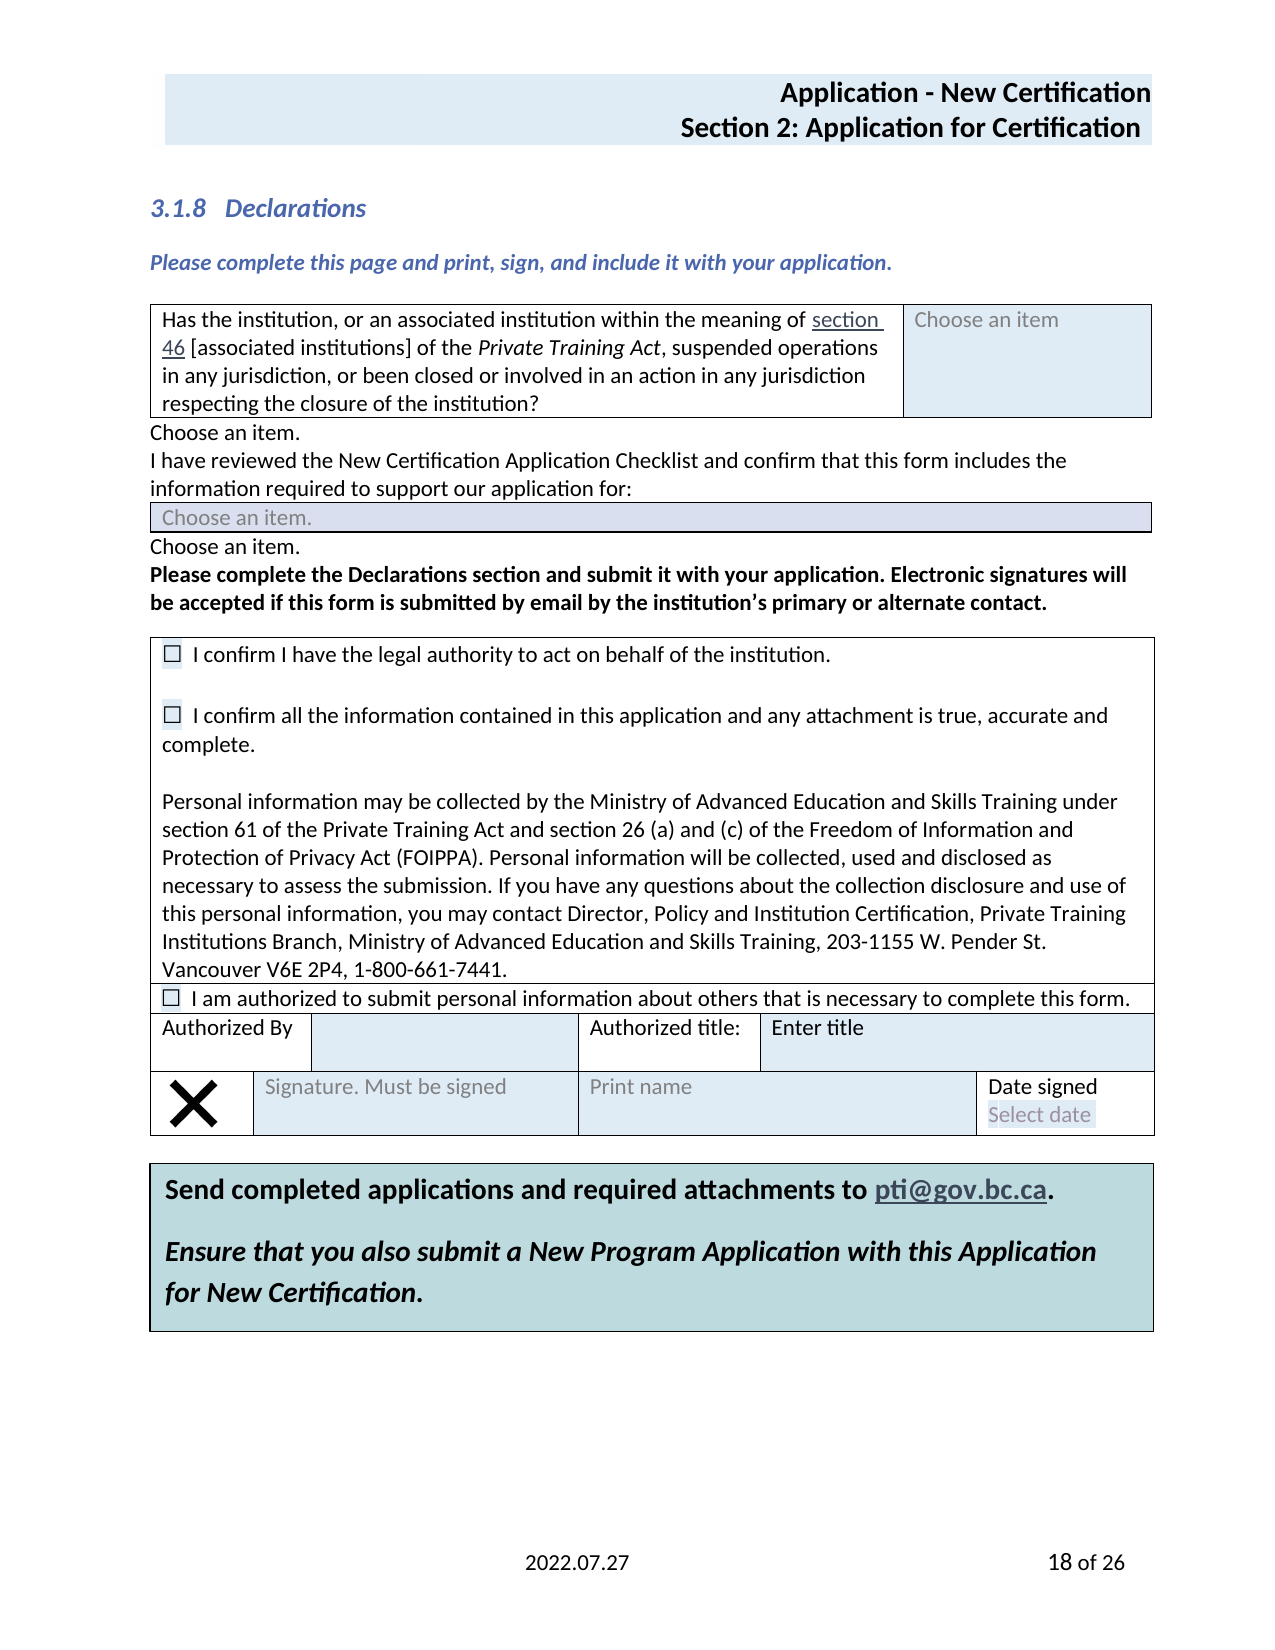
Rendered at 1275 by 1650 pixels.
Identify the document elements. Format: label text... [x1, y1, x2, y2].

table_cell [254, 1072, 578, 1135]
table_cell [579, 1072, 976, 1135]
text Please complete this page and print, sign, and include it with your application. [150, 248, 1152, 276]
table_cell I am authorized to submit personal information about others that is necessary to complete this form. [181, 984, 1154, 1012]
table_header Has the institution, or an associated institution within the meaning of section 46 [associated institutions] of the Private Training Act, suspended operations in any jurisdiction, or been closed or involved in an action in any jurisdiction respecting the closure of the institution? [151, 305, 903, 417]
table_cell Authorized By [151, 1014, 311, 1071]
text I have reviewed the New Certification Application Checklist and confirm that this form includes the information required to support our application for: [150, 446, 1152, 502]
table_cell Date signed [977, 1072, 1154, 1135]
subtitle Declarations [150, 191, 1152, 224]
table_cell Authorized title: [579, 1014, 760, 1071]
picture [161, 1071, 226, 1136]
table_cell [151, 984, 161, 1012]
table_cell [761, 1014, 1154, 1071]
table_cell [151, 1072, 161, 1135]
table_header I confirm I have the legal authority to act on behalf of the institution. I confirm all the information contained in this application and any attachment is true, accurate and complete. Personal information may be collected by the Ministry of Advanced Education and Skills Training under section 61 of the Private Training Act and section 26 (a) and (c) of the Freedom of Information and Protection of Privacy Act (FOIPPA). Personal information will be collected, used and disclosed as necessary to assess the submission. If you have any questions about the collection disclosure and use of this personal information, you may contact Director, Policy and Institution Certification, Private Training Institutions Branch, Ministry of Advanced Education and Skills Training, 203-1155 W. Pender St. Vancouver V6E 2P4, 1-800-661-7441. [151, 638, 1154, 983]
picture [150, 73, 421, 149]
text Please complete the Declarations section and submit it with your application. Electronic signatures will be accepted if this form is submitted by email by the institution’s primary or alternate contact. [150, 560, 1152, 616]
table_cell [312, 1014, 578, 1071]
table_cell [226, 1072, 253, 1135]
